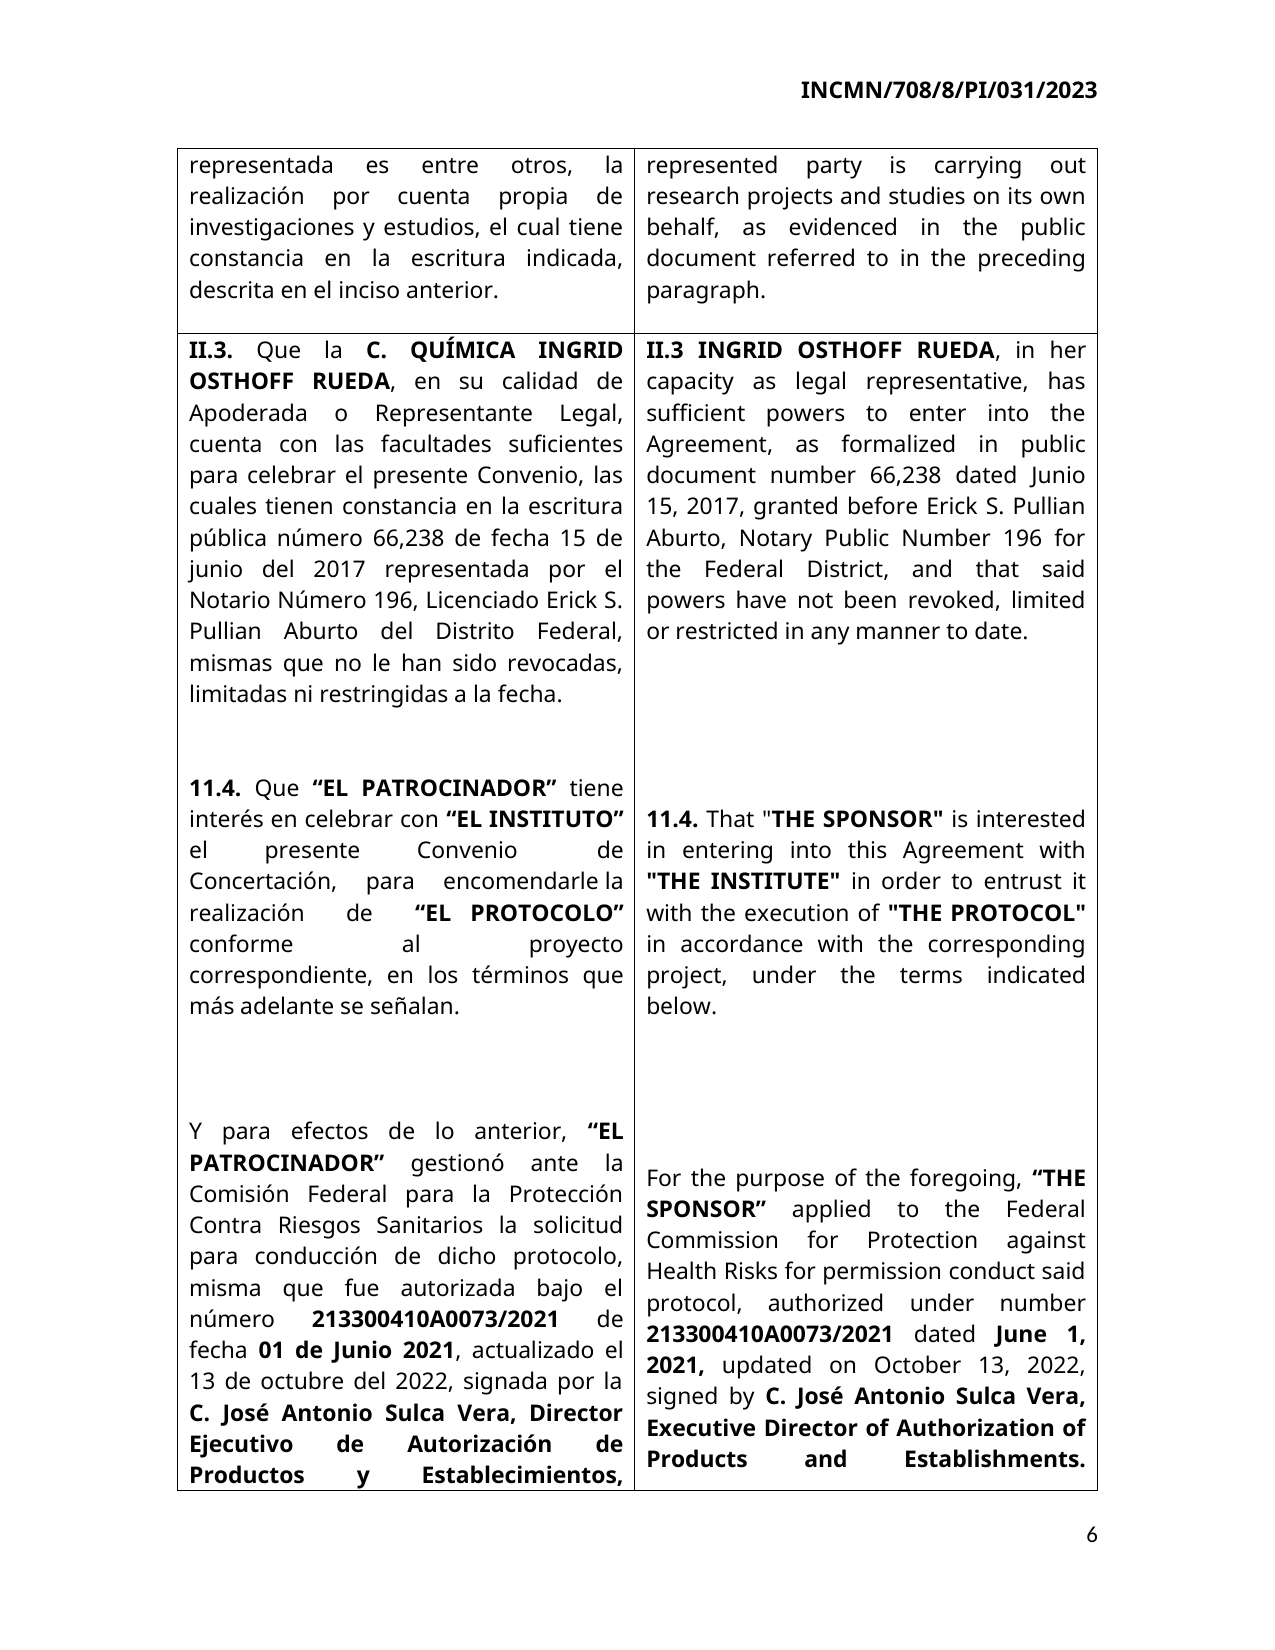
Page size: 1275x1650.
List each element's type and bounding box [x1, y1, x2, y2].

table_cell [635, 149, 1097, 333]
table_cell [178, 149, 634, 333]
table_cell [178, 334, 634, 1490]
table_cell [635, 334, 1097, 1490]
